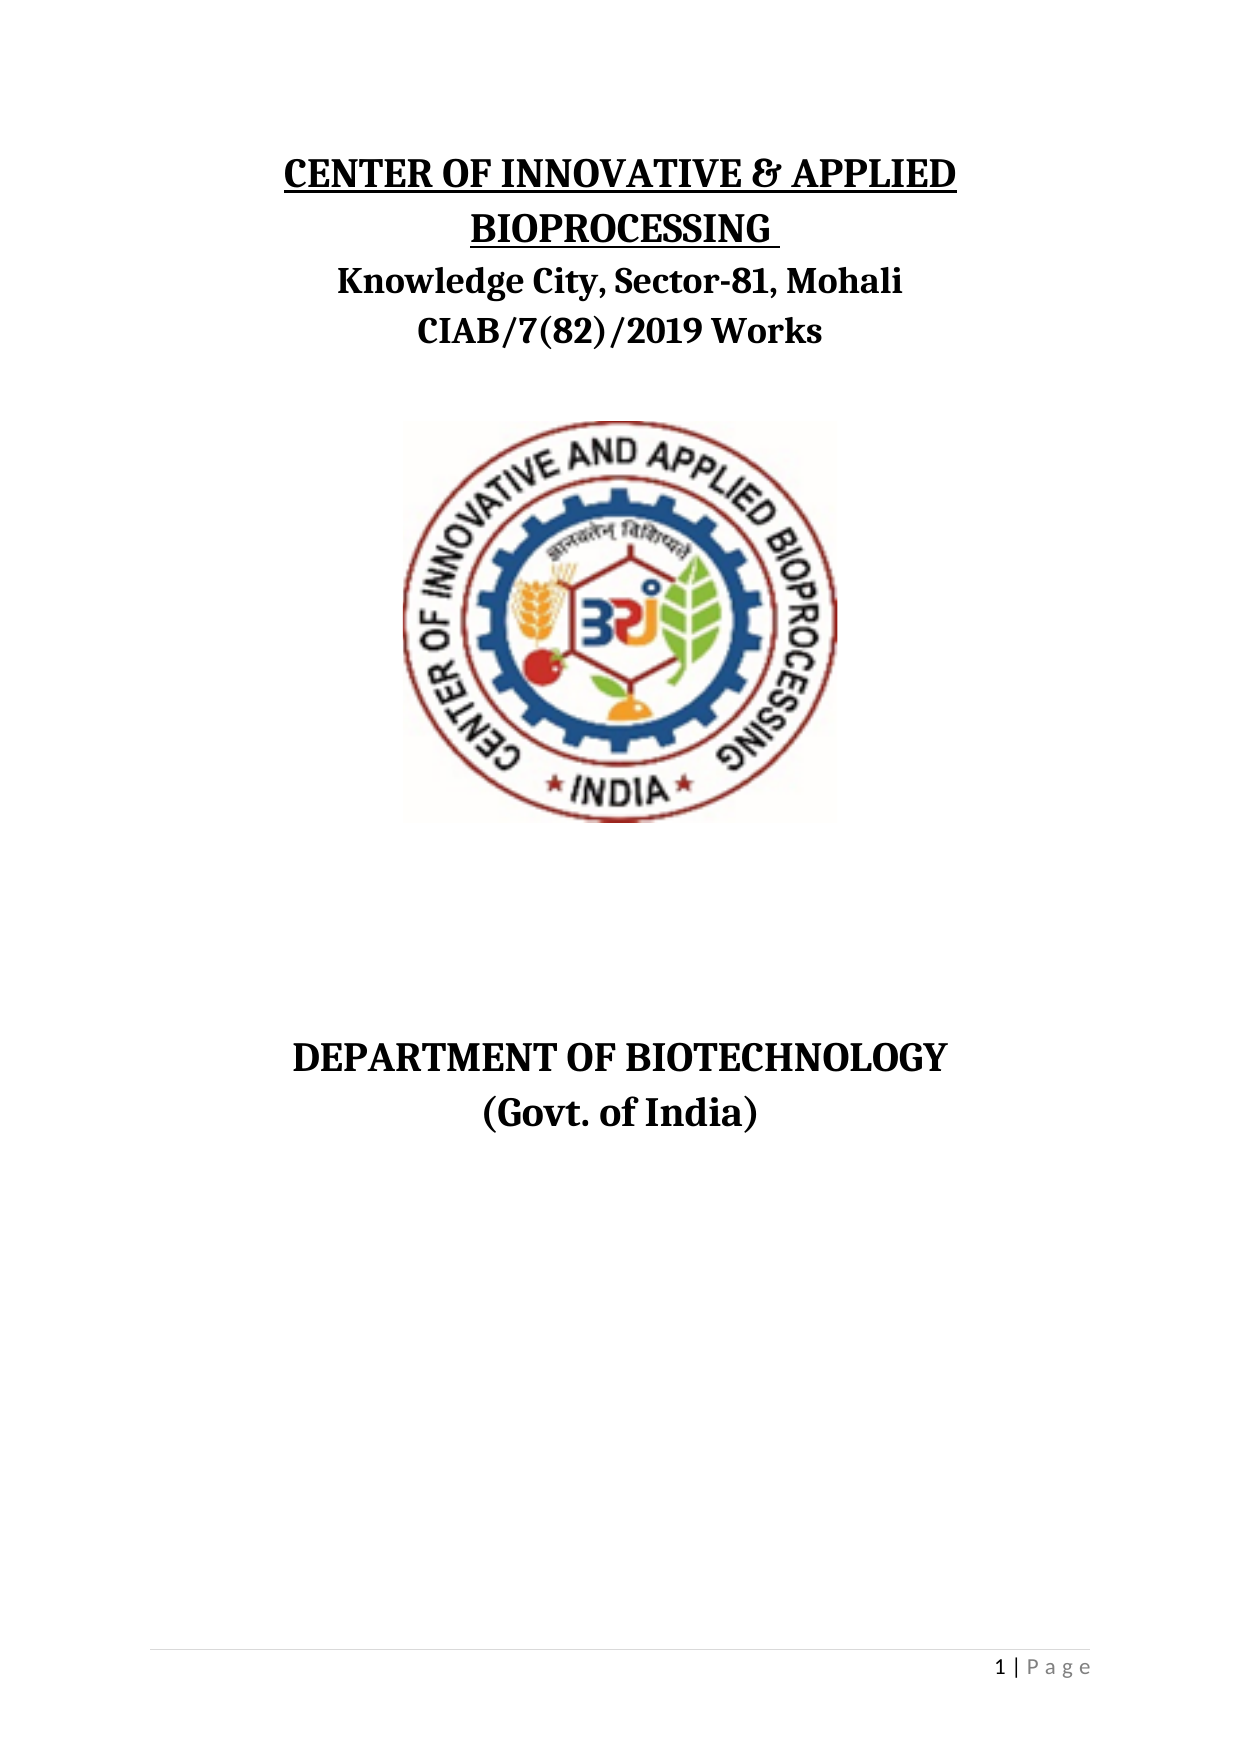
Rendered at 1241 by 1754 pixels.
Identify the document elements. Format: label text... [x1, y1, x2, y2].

picture [402, 421, 838, 823]
text CIAB/7(82)/2019 Works [150, 310, 1090, 353]
text (Govt. of India) [150, 1089, 1090, 1137]
text DEPARTMENT OF BIOTECHNOLOGY [150, 1034, 1090, 1082]
text CENTER OF INNOVATIVE & APPLIED BIOPROCESSING [150, 150, 1090, 253]
text Knowledge City, Sector-81, Mohali [150, 260, 1090, 303]
